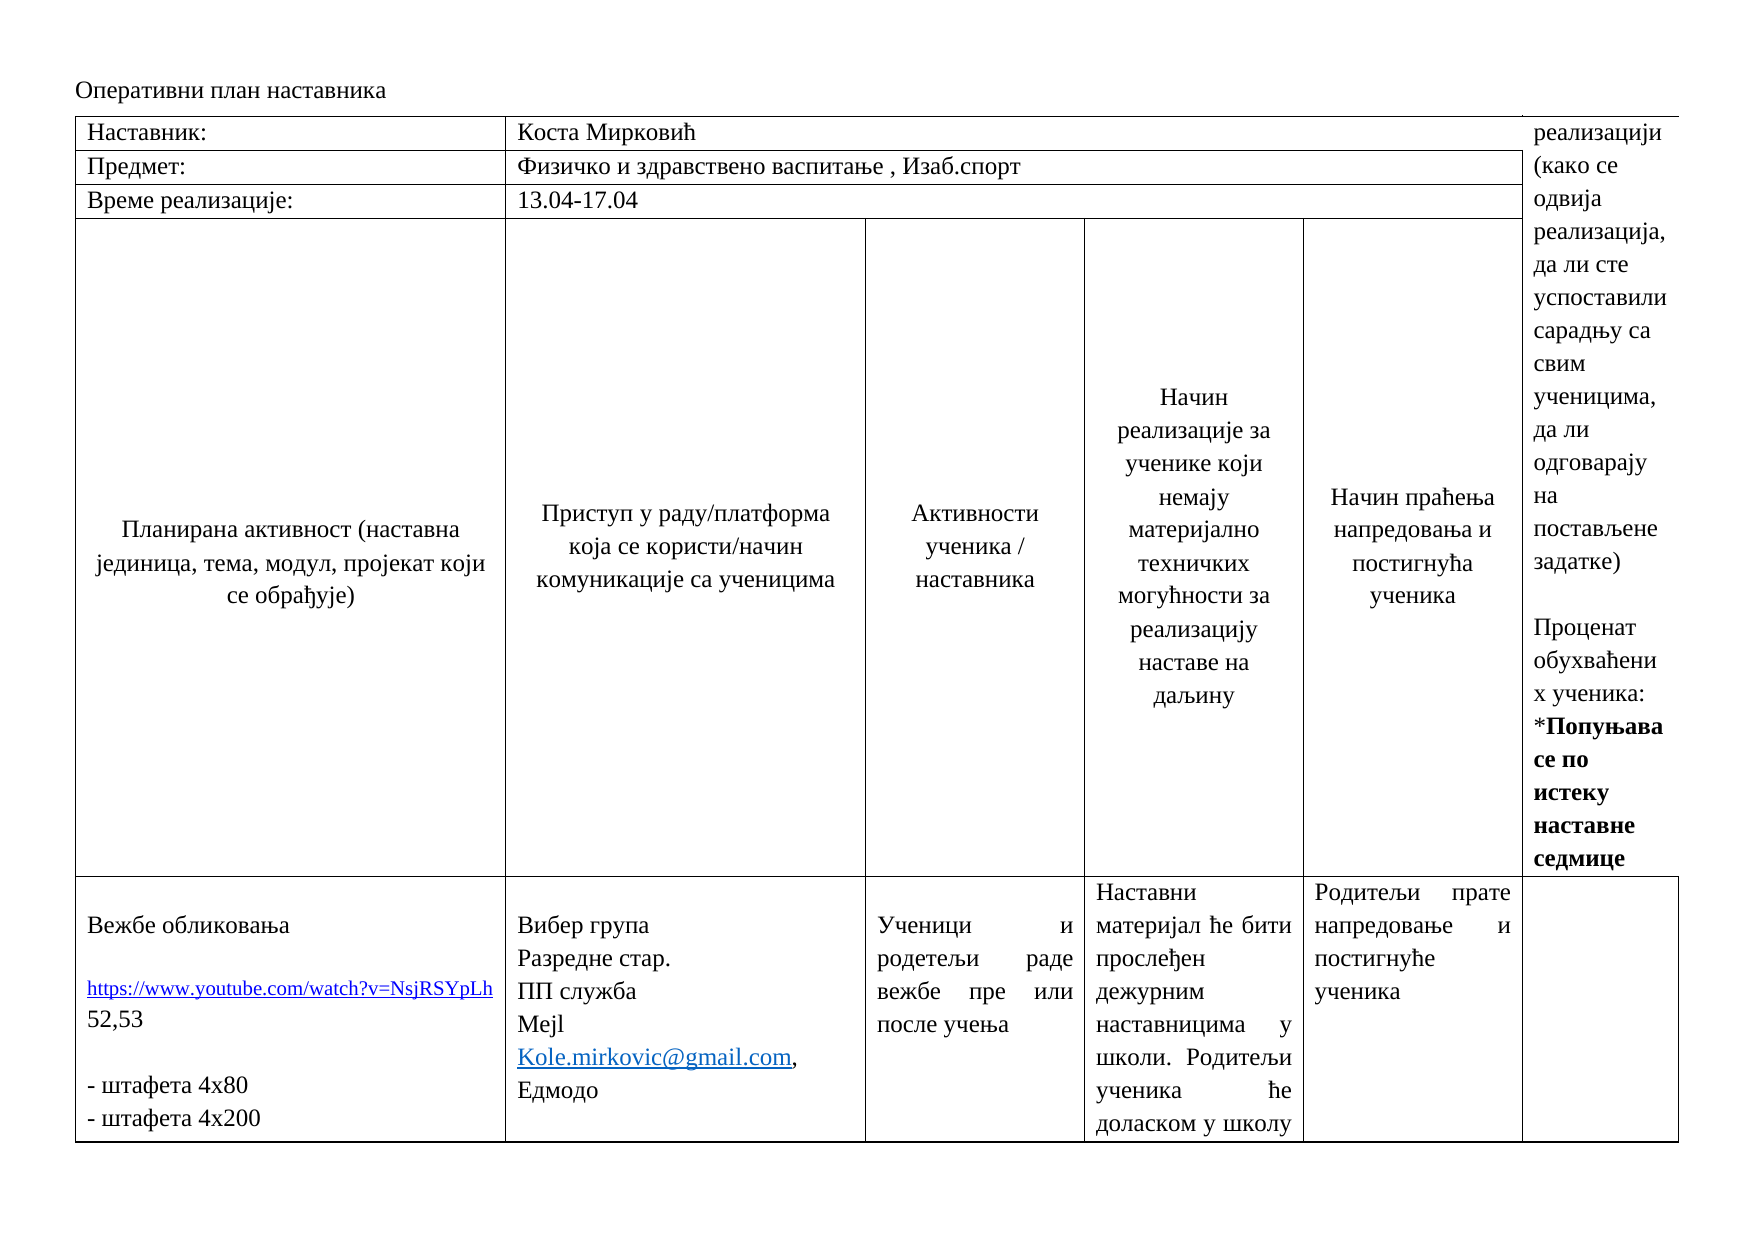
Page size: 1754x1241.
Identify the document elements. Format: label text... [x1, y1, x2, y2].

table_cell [1085, 877, 1303, 1141]
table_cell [1304, 877, 1522, 1141]
table_cell Приступ у раду/платформа која се користи/начин комуникације са ученицима [506, 219, 865, 876]
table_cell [76, 877, 505, 1141]
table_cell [506, 877, 865, 1141]
table_cell Начин реализације за ученике који немају материјално техничких могућности за реализацију наставе на даљину [1085, 219, 1303, 876]
table_cell Време реализације: [76, 185, 505, 218]
table_cell 13.04-17.04 [506, 185, 1522, 218]
table_cell Коста Мирковић [506, 117, 1522, 150]
table_cell Активности ученика / наставника [866, 219, 1084, 876]
table_cell Наставник: [76, 117, 505, 150]
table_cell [866, 877, 1084, 1141]
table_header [1522, 117, 1678, 876]
table_cell Начин праћења напредовања и постигнућа ученика [1304, 219, 1522, 876]
table_cell Предмет: [76, 151, 505, 184]
table_cell Физичко и здравствено васпитање , Изаб.спорт [506, 151, 1522, 184]
table_cell Планирана активност (наставна јединица, тема, модул, пројекат који се обрађује) [76, 219, 505, 876]
table_cell [1523, 877, 1678, 1141]
